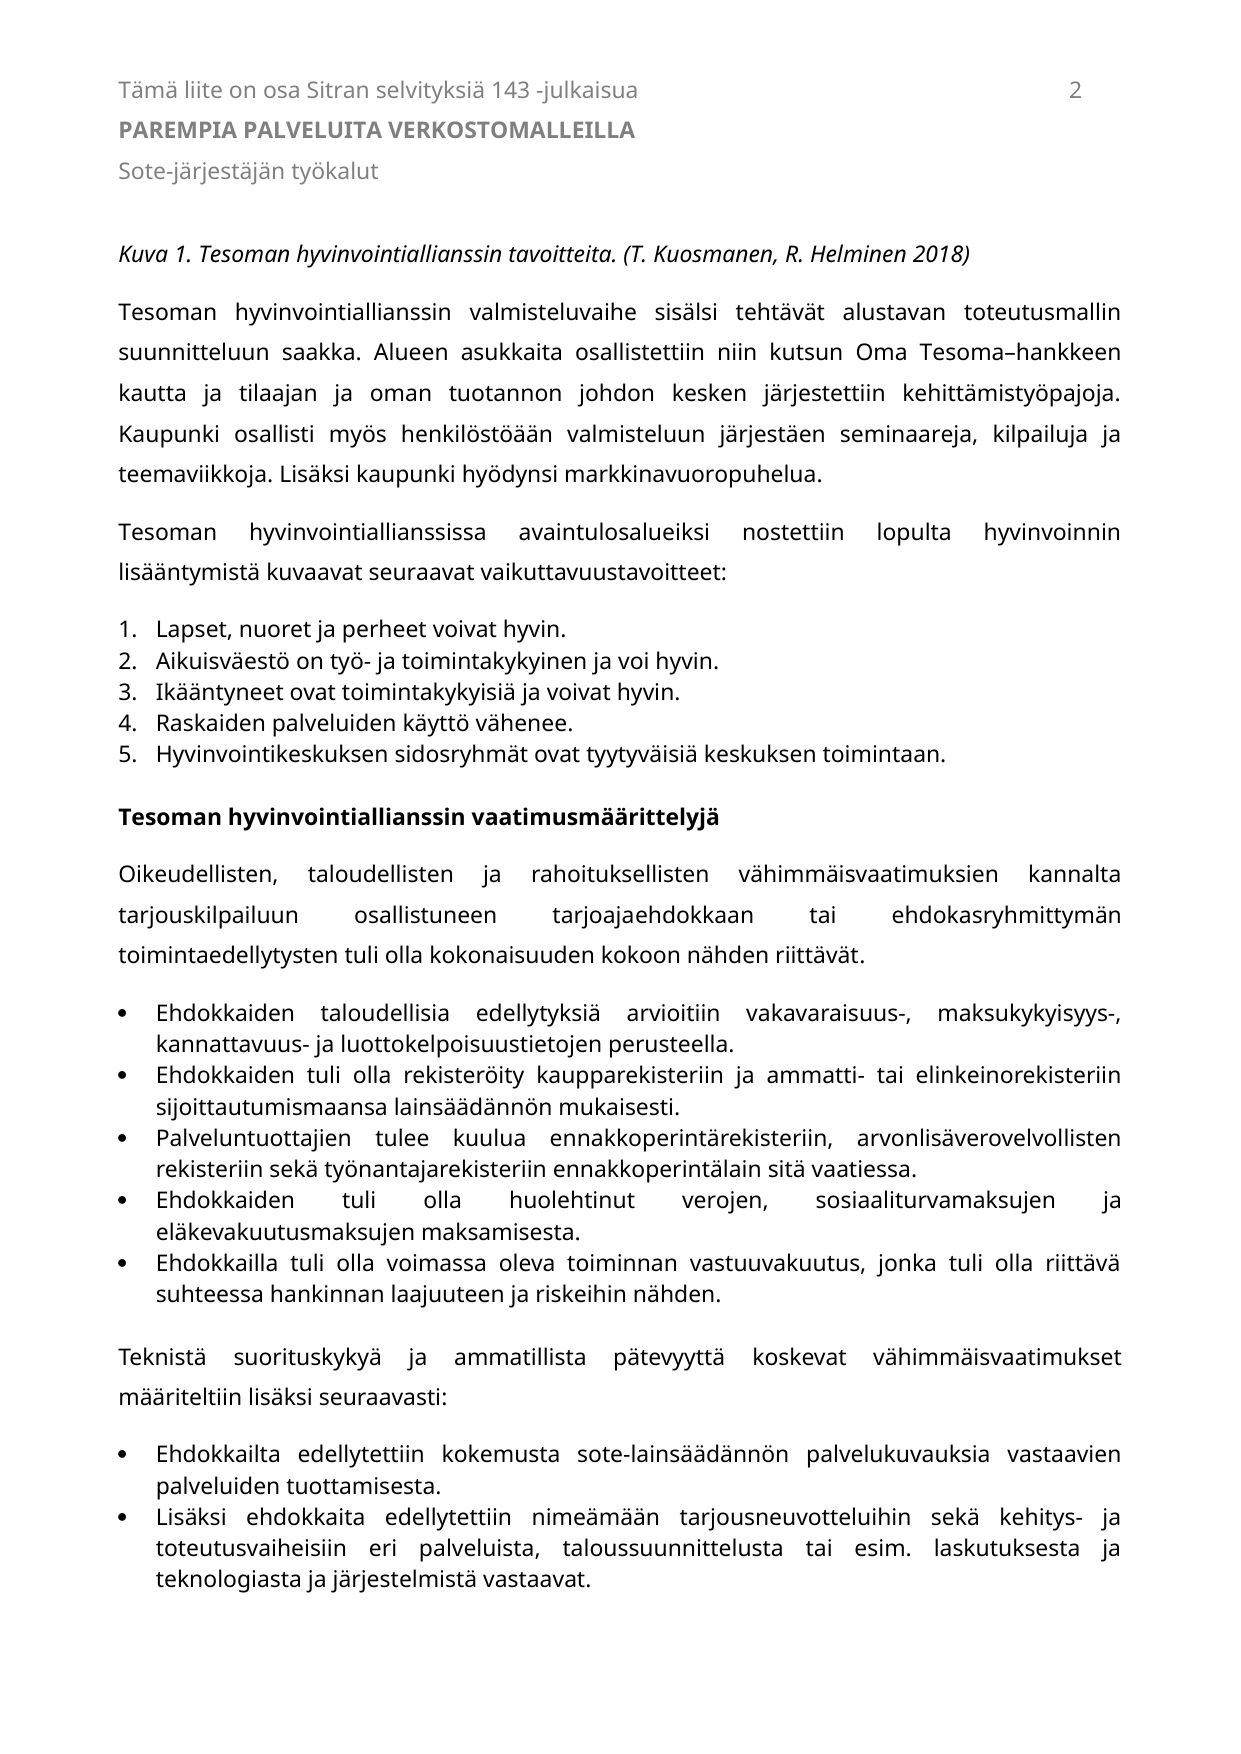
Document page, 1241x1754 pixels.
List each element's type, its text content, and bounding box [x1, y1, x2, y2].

list Palveluntuottajien tulee kuulua ennakkoperintärekisteriin, arvonlisäverovelvollisten rekisteriin sekä työnantajarekisteriin ennakkoperintälain sitä vaatiessa. [118, 1122, 1122, 1184]
list Ehdokkaiden tuli olla huolehtinut verojen, sosiaaliturvamaksujen ja eläkevakuutusmaksujen maksamisesta. [118, 1184, 1122, 1247]
list Aikuisväestö on työ- ja toimintakykyinen ja voi hyvin. [118, 645, 1122, 676]
list Hyvinvointikeskuksen sidosryhmät ovat tyytyväisiä keskuksen toimintaan. [118, 738, 1122, 770]
text Kuva 1. Tesoman hyvinvointiallianssin tavoitteita. (T. Kuosmanen, R. Helminen 2018) [118, 238, 1122, 270]
list Ikääntyneet ovat toimintakykyisiä ja voivat hyvin. [118, 676, 1122, 707]
text Teknistä suorituskykyä ja ammatillista pätevyyttä koskevat vähimmäisvaatimukset määriteltiin lisäksi seuraavasti: [118, 1341, 1122, 1412]
list Lisäksi ehdokkaita edellytettiin nimeämään tarjousneuvotteluihin sekä kehitys- ja toteutusvaiheisiin eri palveluista, taloussuunnittelusta tai esim. laskutuksesta ja teknologiasta ja järjestelmistä vastaavat. [118, 1501, 1122, 1595]
text Tesoman hyvinvointiallianssin valmisteluvaihe sisälsi tehtävät alustavan toteutusmallin suunnitteluun saakka. Alueen asukkaita osallistettiin niin kutsun Oma Tesoma–hankkeen kautta ja tilaajan ja oman tuotannon johdon kesken järjestettiin kehittämistyöpajoja. Kaupunki osallisti myös henkilöstöään valmisteluun järjestäen seminaareja, kilpailuja ja teemaviikkoja. Lisäksi kaupunki hyödynsi markkinavuoropuhelua. [118, 296, 1122, 489]
text Oikeudellisten, taloudellisten ja rahoituksellisten vähimmäisvaatimuksien kannalta tarjouskilpailuun osallistuneen tarjoajaehdokkaan tai ehdokasryhmittymän toimintaedellytysten tuli olla kokonaisuuden kokoon nähden riittävät. [118, 858, 1122, 971]
list Ehdokkailla tuli olla voimassa oleva toiminnan vastuuvakuutus, jonka tuli olla riittävä suhteessa hankinnan laajuuteen ja riskeihin nähden. [118, 1247, 1122, 1309]
list Ehdokkaiden tuli olla rekisteröity kaupparekisteriin ja ammatti- tai elinkeinorekisteriin sijoittautumismaansa lainsäädännön mukaisesti. [118, 1059, 1122, 1122]
list Raskaiden palveluiden käyttö vähenee. [118, 707, 1122, 738]
list Ehdokkaiden taloudellisia edellytyksiä arvioitiin vakavaraisuus-, maksukykyisyys-, kannattavuus- ja luottokelpoisuustietojen perusteella. [118, 997, 1122, 1059]
text Tesoman hyvinvointiallianssissa avaintulosalueiksi nostettiin lopulta hyvinvoinnin lisääntymistä kuvaavat seuraavat vaikuttavuustavoitteet: [118, 516, 1122, 587]
text Tesoman hyvinvointiallianssin vaatimusmäärittelyjä [118, 801, 1122, 832]
list Ehdokkailta edellytettiin kokemusta sote-lainsäädännön palvelukuvauksia vastaavien palveluiden tuottamisesta. [118, 1438, 1122, 1501]
list Lapset, nuoret ja perheet voivat hyvin. [118, 613, 1122, 645]
